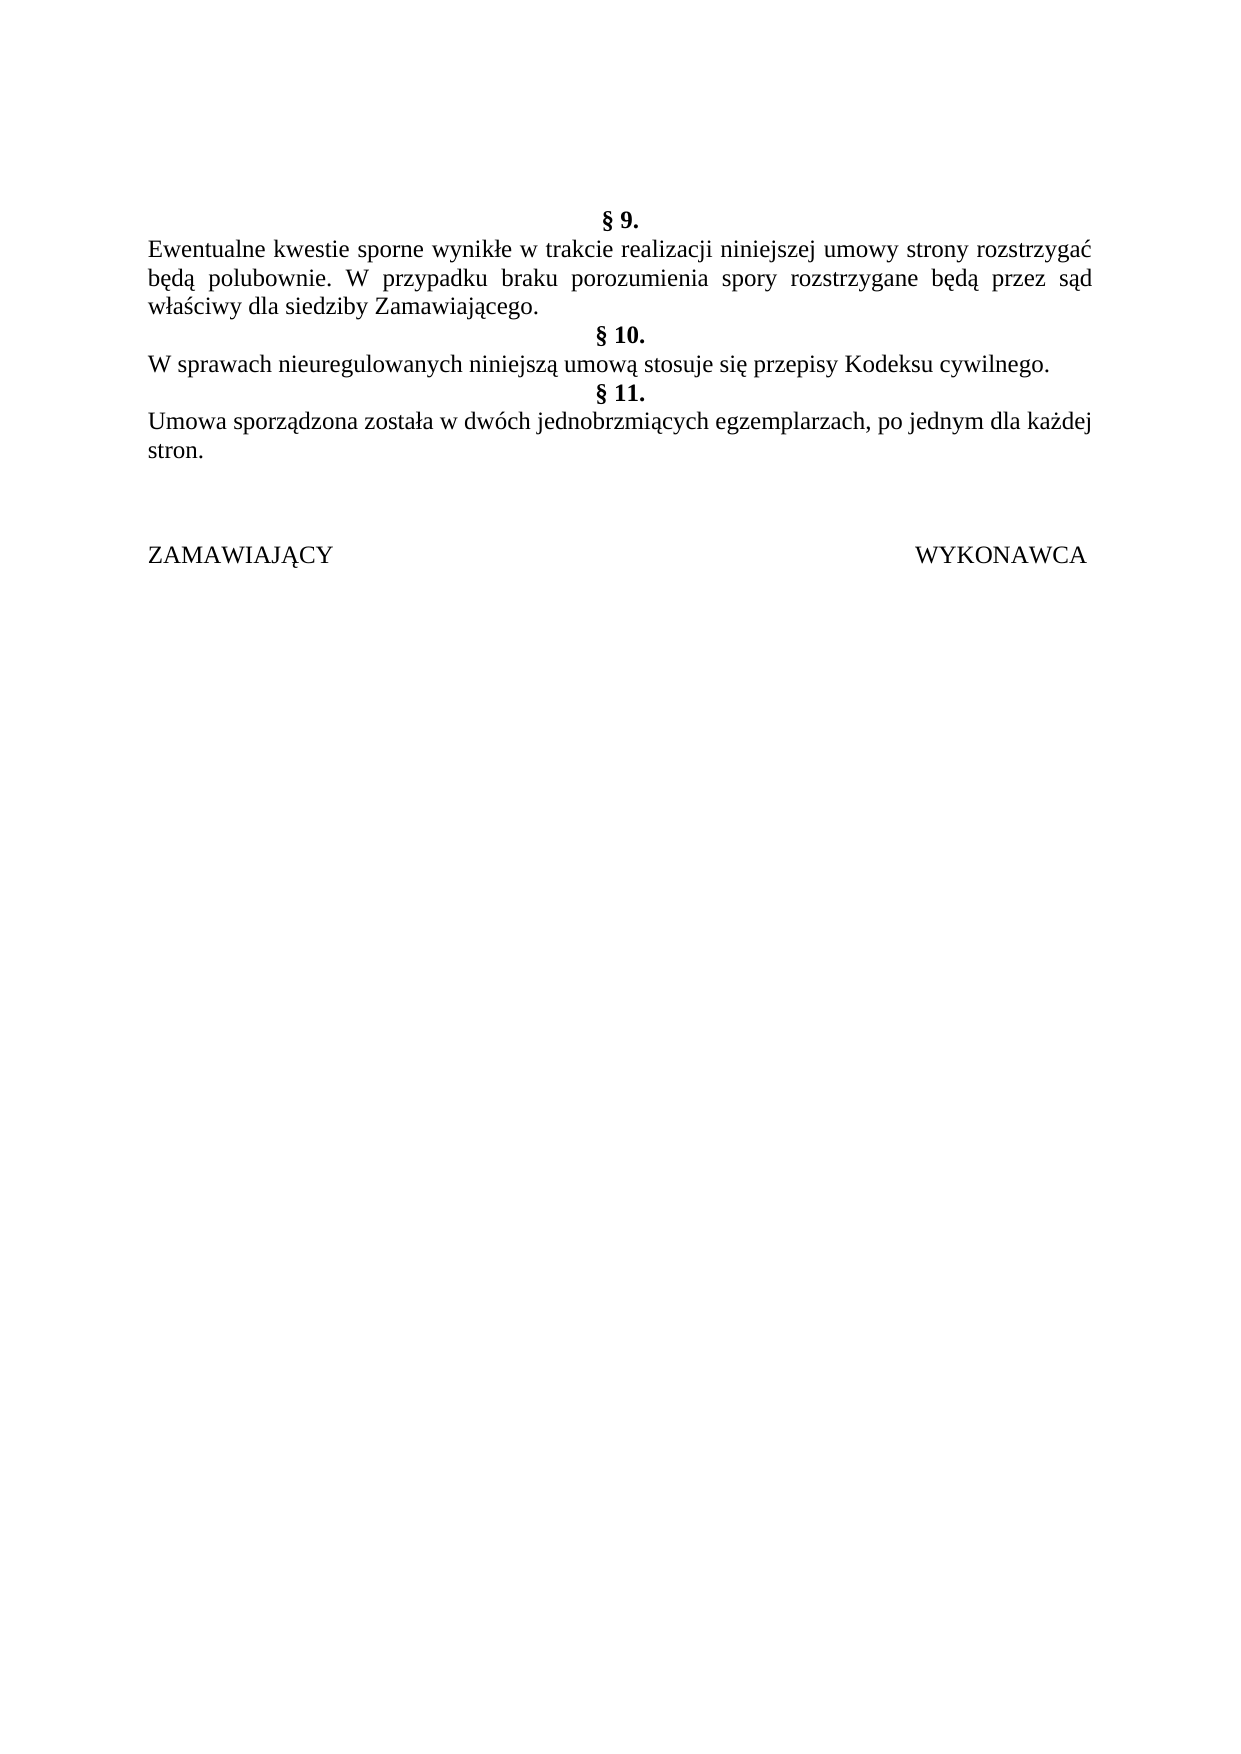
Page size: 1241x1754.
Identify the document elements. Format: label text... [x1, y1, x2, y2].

text § 11. [148, 378, 1093, 406]
text W sprawach nieuregulowanych niniejszą umową stosuje się przepisy Kodeksu cywilnego. [148, 349, 1093, 378]
text ZAMAWIAJĄCY WYKONAWCA [148, 540, 1093, 569]
text Umowa sporządzona została w dwóch jednobrzmiących egzemplarzach, po jednym dla każdej stron. [148, 406, 1093, 464]
text § 10. [148, 320, 1093, 349]
text Ewentualne kwestie sporne wynikłe w trakcie realizacji niniejszej umowy strony rozstrzygać będą polubownie. W przypadku braku porozumienia spory rozstrzygane będą przez sąd właściwy dla siedziby Zamawiającego. [148, 234, 1093, 320]
text § 9. [148, 205, 1093, 234]
